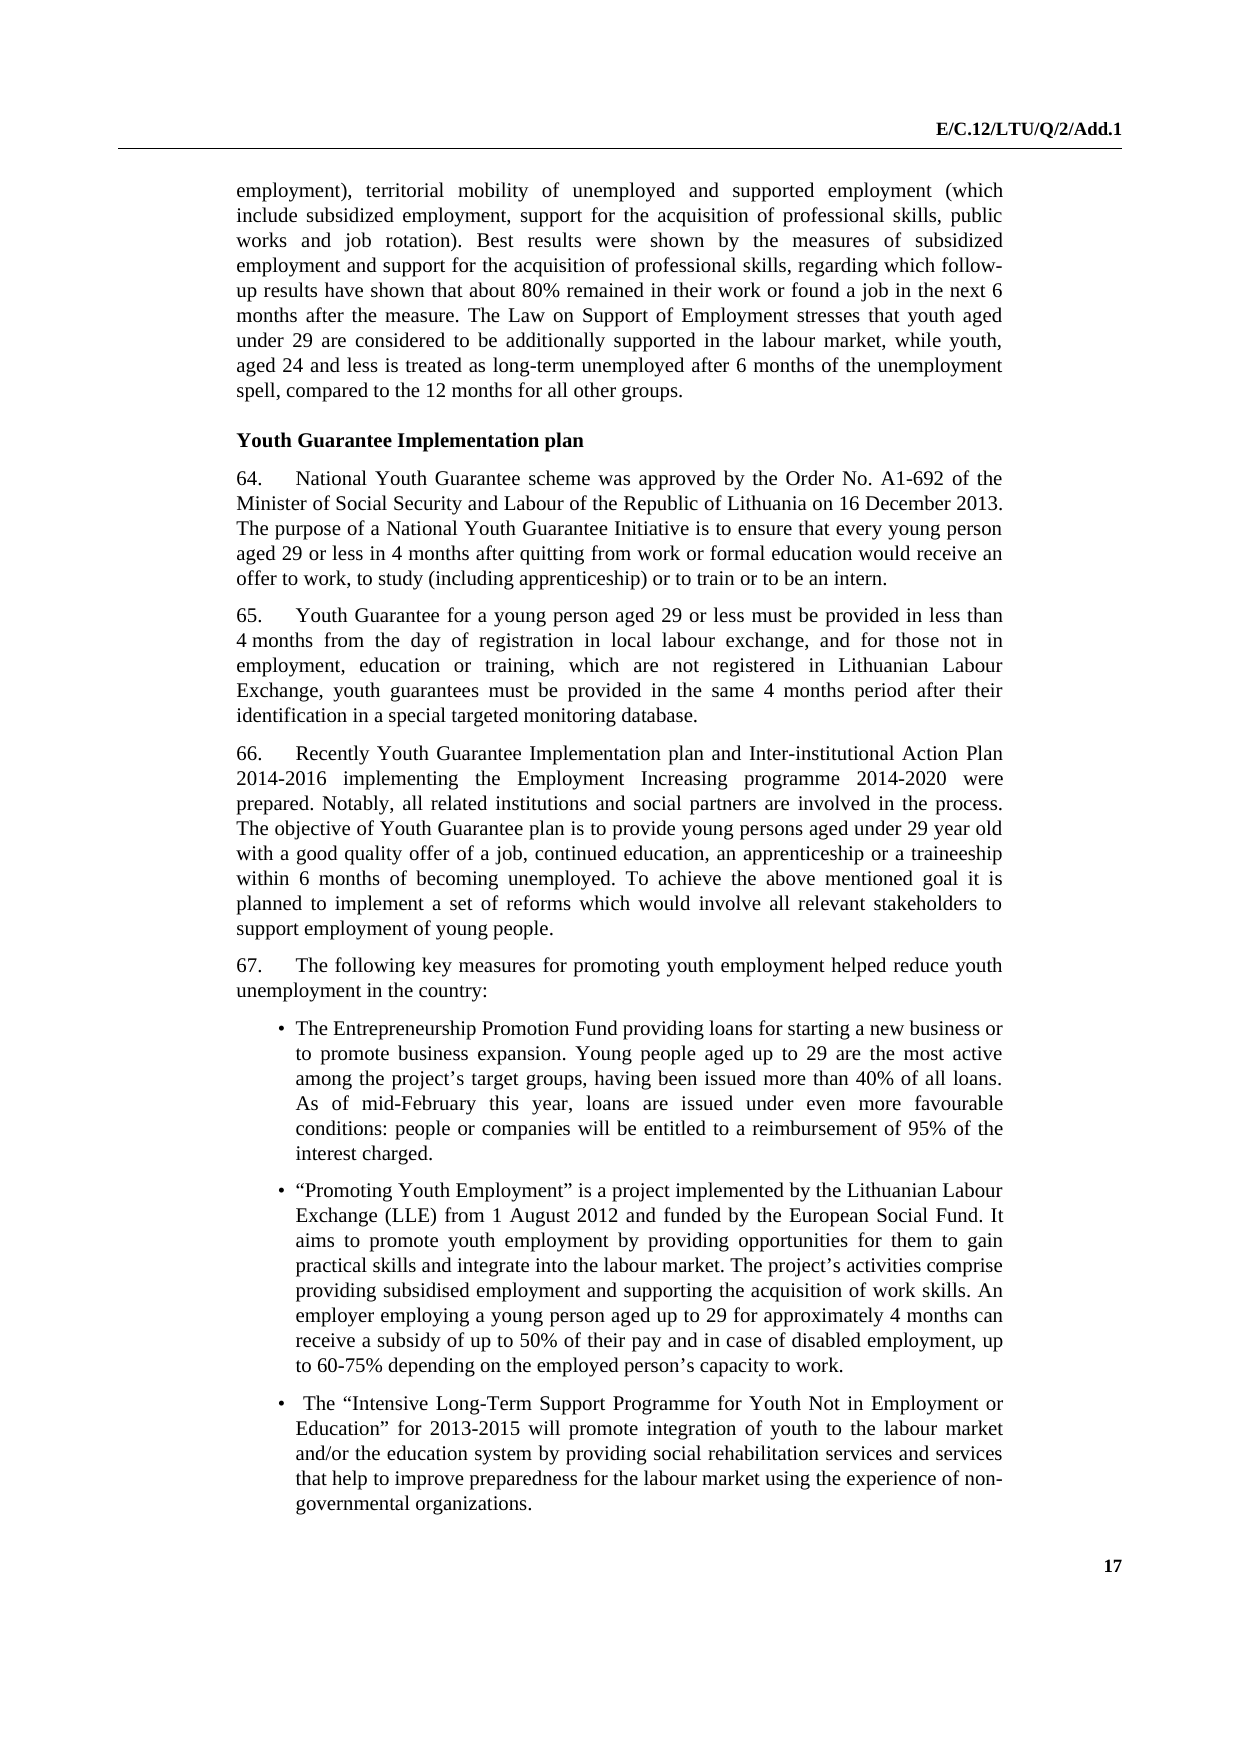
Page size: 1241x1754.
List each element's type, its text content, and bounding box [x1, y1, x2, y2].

text Youth Guarantee Implementation plan [118, 427, 1004, 452]
list • “Promoting Youth Employment” is a project implemented by the Lithuanian Labour Exchange (LLE) from 1 August 2012 and funded by the European Social Fund. It aims to promote youth employment by providing opportunities for them to gain practical skills and integrate into the labour market. The project’s activities comprise providing subsidised employment and supporting the acquisition of work skills. An employer employing a young person aged up to 29 for approximately 4 months can receive a subsidy of up to 50% of their pay and in case of disabled employment, up to 60-75% depending on the employed person’s capacity to work. [278, 1177, 1004, 1377]
list • The Entrepreneurship Promotion Fund providing loans for starting a new business or to promote business expansion. Young people aged up to 29 are the most active among the project’s target groups, having been issued more than 40% of all loans. As of mid-February this year, loans are issued under even more favourable conditions: people or companies will be entitled to a reimbursement of 95% of the interest charged. [278, 1015, 1004, 1165]
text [236, 177, 1004, 402]
text 65. Youth Guarantee for a young person aged 29 or less must be provided in less than 4 months from the day of registration in local labour exchange, and for those not in employment, education or training, which are not registered in Lithuanian Labour Exchange, youth guarantees must be provided in the same 4 months period after their identification in a special targeted monitoring database. [236, 602, 1004, 727]
text 66. Recently Youth Guarantee Implementation plan and Inter-institutional Action Plan 2014-2016 implementing the Employment Increasing programme 2014-2020 were prepared. Notably, all related institutions and social partners are involved in the process. The objective of Youth Guarantee plan is to provide young persons aged under 29 year old with a good quality offer of a job, continued education, an apprenticeship or a traineeship within 6 months of becoming unemployed. To achieve the above mentioned goal it is planned to implement a set of reforms which would involve all relevant stakeholders to support employment of young people. [236, 740, 1004, 940]
list • The “Intensive Long-Term Support Programme for Youth Not in Employment or Education” for 2013-2015 will promote integration of youth to the labour market and/or the education system by providing social rehabilitation services and services that help to improve preparedness for the labour market using the experience of non-governmental organizations. [278, 1390, 1004, 1515]
text 67. The following key measures for promoting youth employment helped reduce youth unemployment in the country: [236, 952, 1004, 1002]
text 64. National Youth Guarantee scheme was approved by the Order No. A1-692 of the Minister of Social Security and Labour of the on 16 December 2013. The purpose of a National Youth Guarantee Initiative is to ensure that every young person aged 29 or less in 4 months after quitting from work or formal education would receive an offer to work, to study (including apprenticeship) or to train or to be an intern. [236, 465, 1004, 590]
